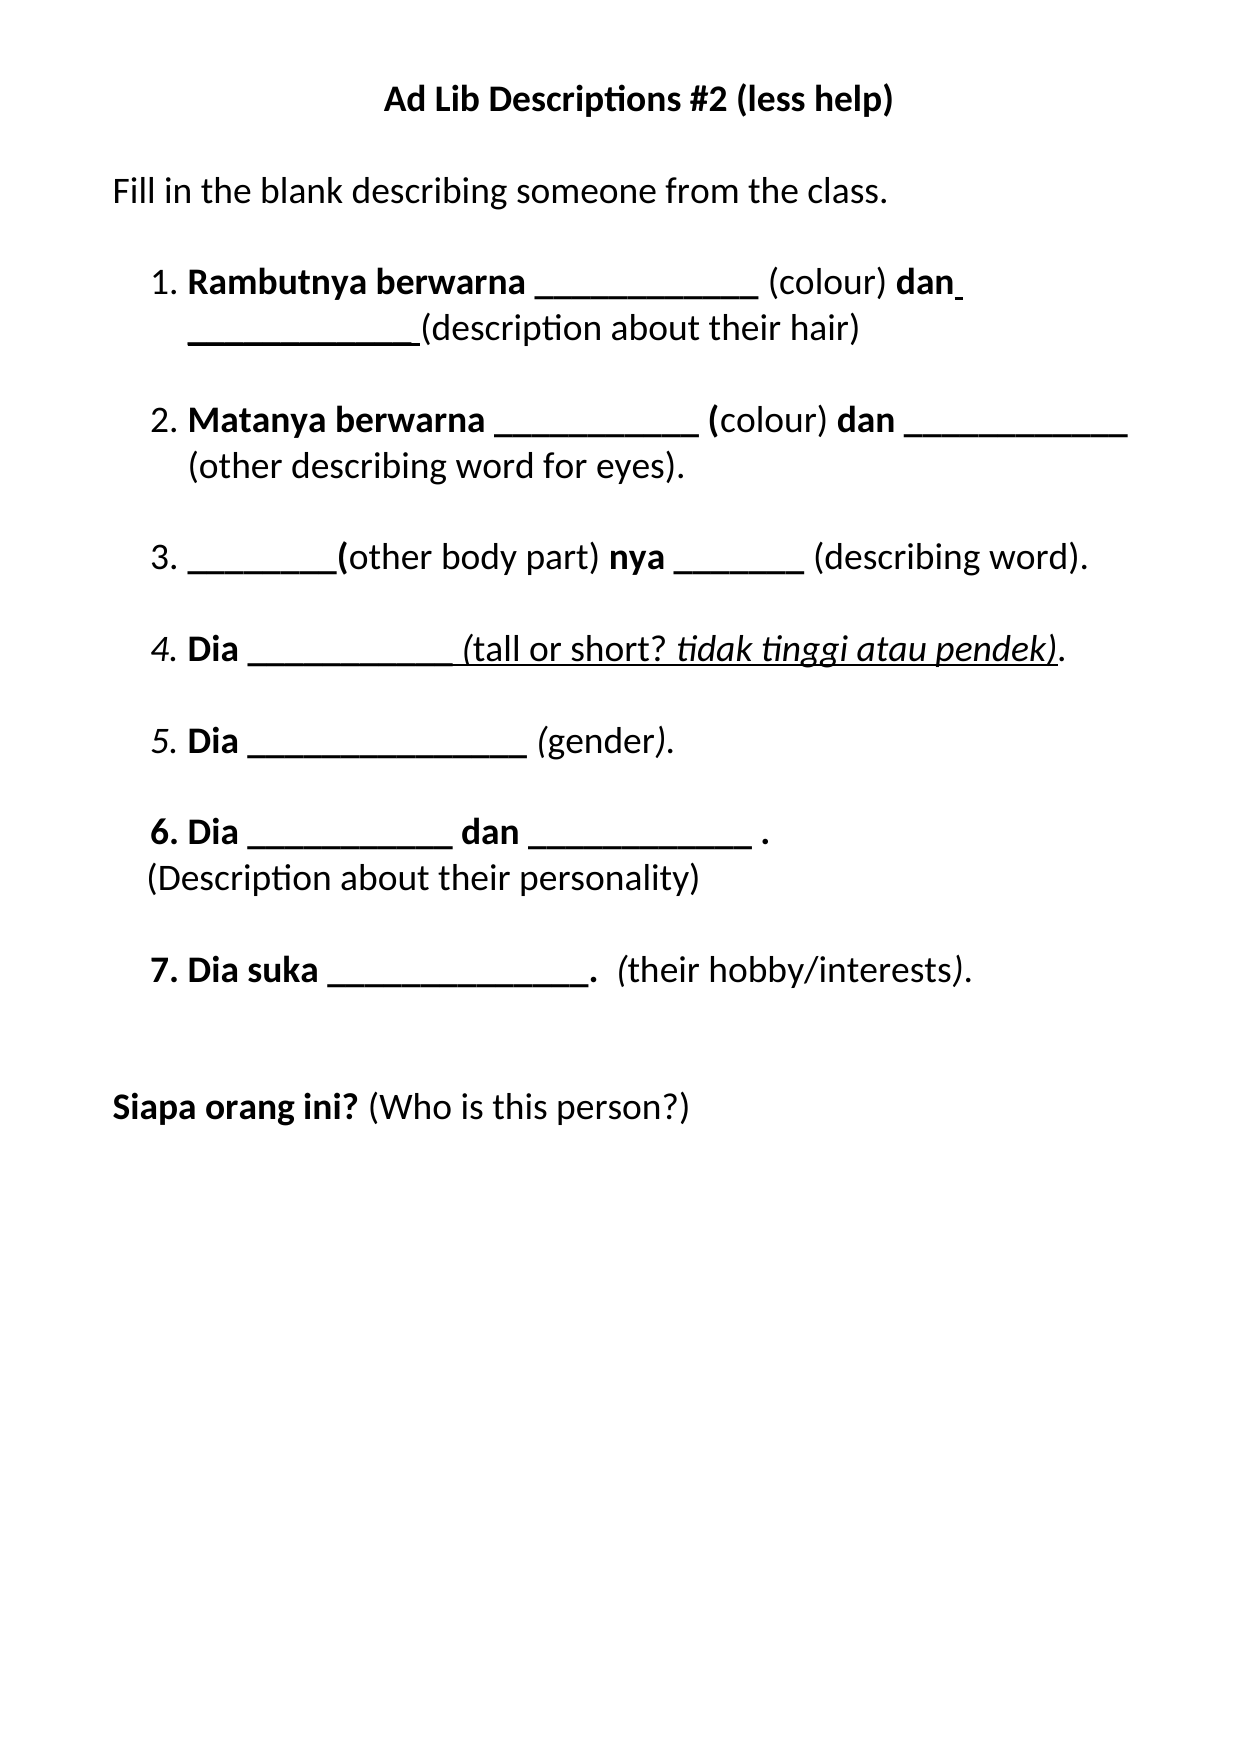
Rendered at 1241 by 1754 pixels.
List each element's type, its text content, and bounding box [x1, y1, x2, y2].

list Rambutnya berwarna ____________ (colour) dan ____________ (description about their hair) [150, 258, 1165, 350]
text Fill in the blank describing someone from the class. [112, 167, 1165, 212]
list Dia ___________ dan ____________ . [150, 808, 1165, 854]
text (Description about their personality) [112, 854, 1165, 900]
list Dia ___________ (tall or short? tidak tinggi atau pendek). [150, 625, 1165, 671]
text Siapa orang ini? (Who is this person?) [112, 1083, 1165, 1129]
text Ad Lib Descriptions #2 (less help) [112, 75, 1165, 121]
list Matanya berwarna ___________ (colour) dan ____________ (other describing word for eyes). [150, 396, 1165, 487]
list ________(other body part) nya _______ (describing word). [150, 533, 1165, 579]
list Dia _______________ (gender). [150, 717, 1165, 762]
list Dia suka ______________. (their hobby/interests). [150, 946, 1165, 992]
